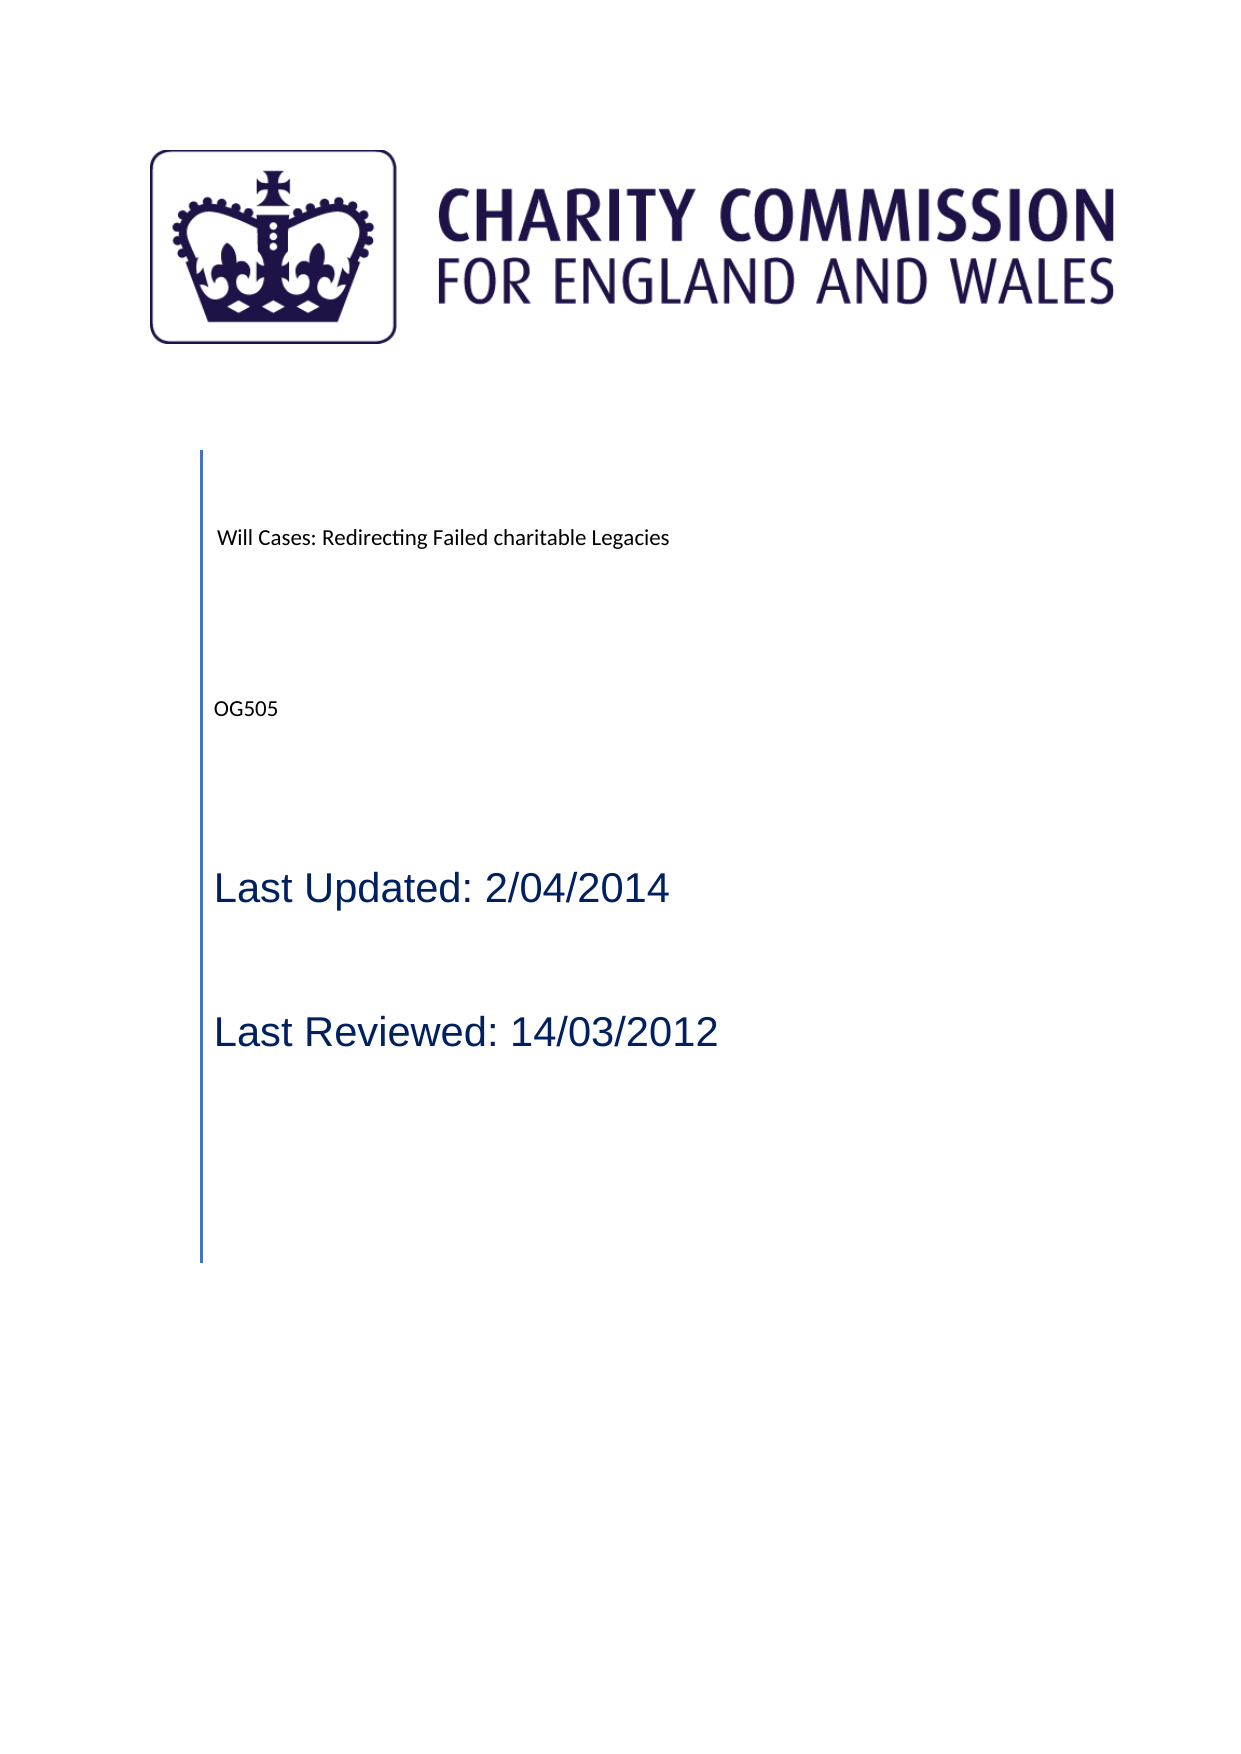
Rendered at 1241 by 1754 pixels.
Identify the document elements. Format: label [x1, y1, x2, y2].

picture [150, 150, 1114, 344]
